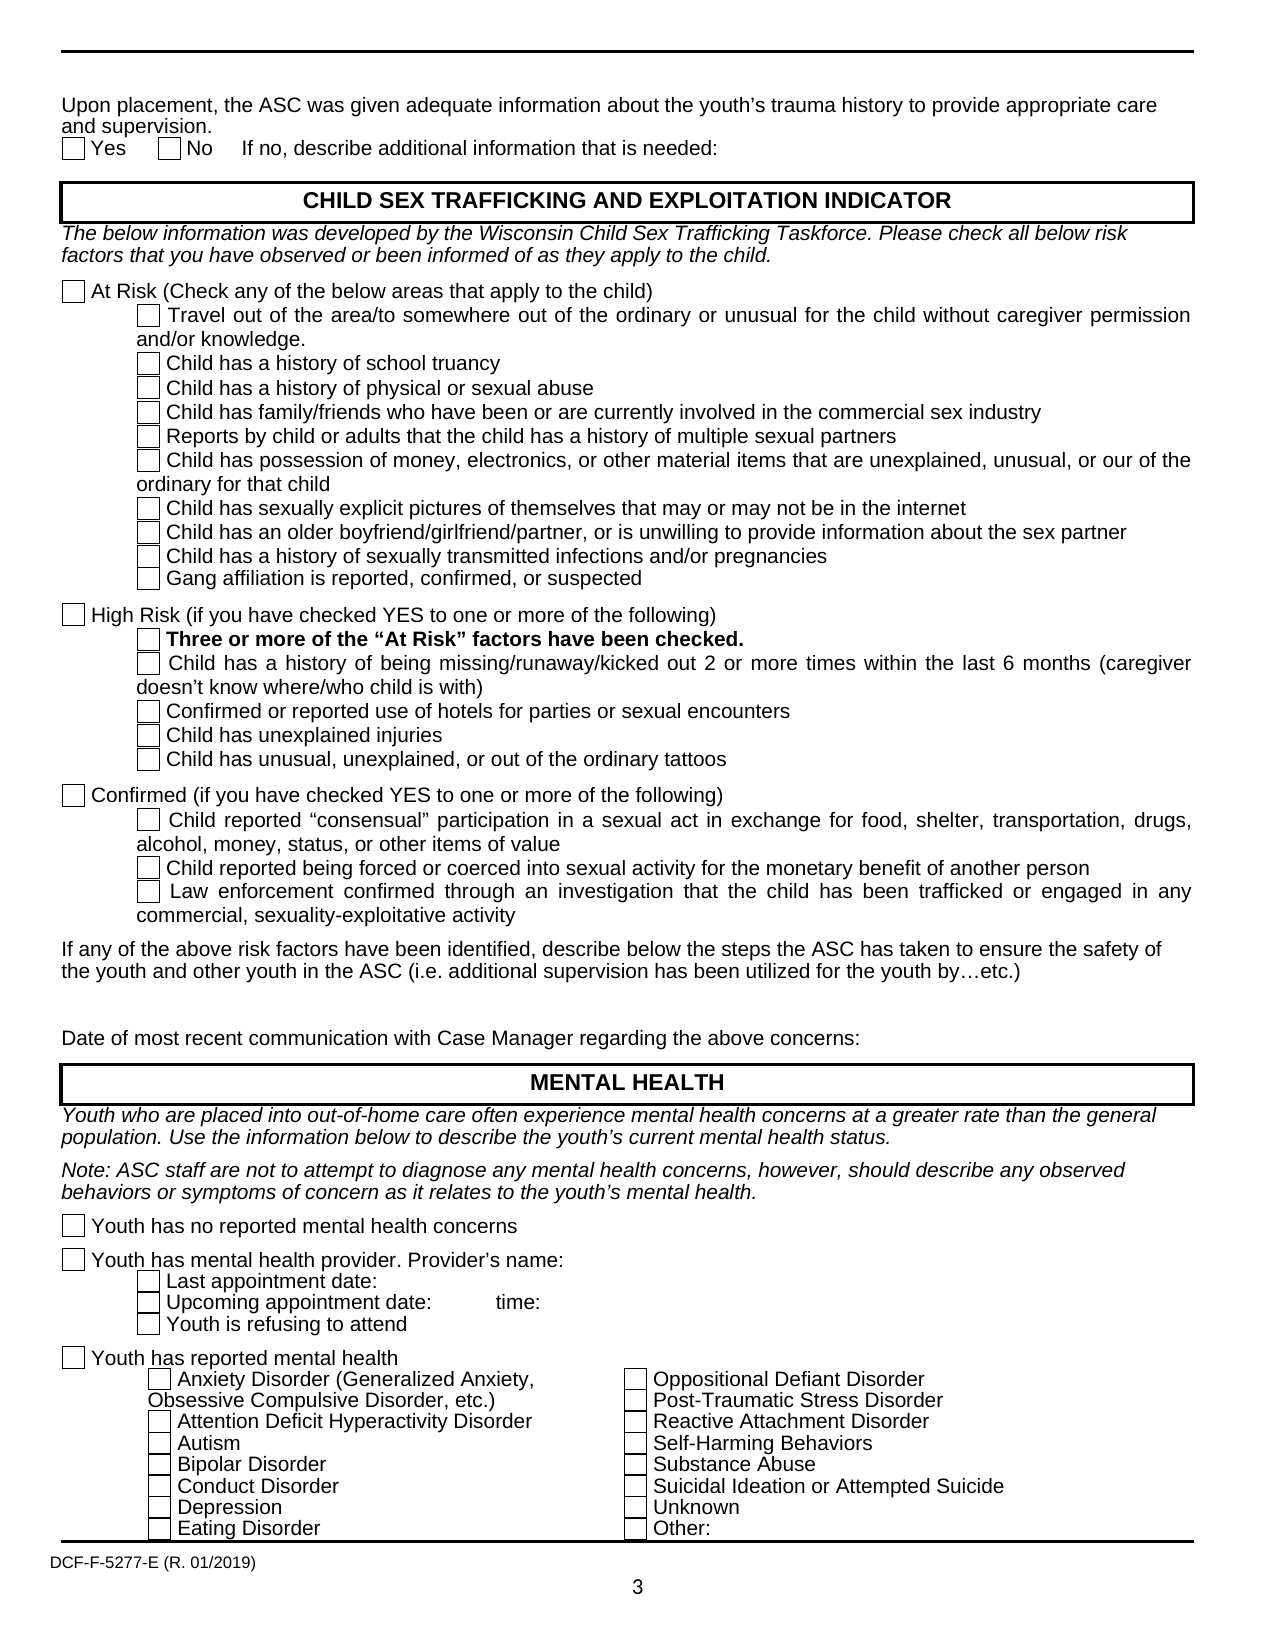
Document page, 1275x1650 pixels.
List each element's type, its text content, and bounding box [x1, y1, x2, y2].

table_cell MENTAL HEALTH [63, 1066, 1192, 1102]
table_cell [61, 53, 1194, 181]
table_cell CHILD SEX TRAFFICKING AND EXPLOITATION INDICATOR [63, 184, 1192, 221]
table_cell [61, 1106, 1194, 1540]
table_cell The below information was developed by the Wisconsin Child Sex Trafficking Taskforce. Please check all below risk factors that you have observed or been informed of as they apply to the child. At Risk (Check any of the below areas that apply to the child) Travel out of the area/to somewhere out of the ordinary or unusual for the child without caregiver permission and/or knowledge. Child has a history of school truancy Child has a history of physical or sexual abuse Child has family/friends who have been or are currently involved in the commercial sex industry Reports by child or adults that the child has a history of multiple sexual partners Child has possession of money, electronics, or other material items that are unexplained, unusual, or our of the ordinary for that child Child has sexually explicit pictures of themselves that may or may not be in the internet Child has an older boyfriend/girlfriend/partner, or is unwilling to provide information about the sex partner Child has a history of sexually transmitted infections and/or pregnancies Gang affiliation is reported, confirmed, or suspected High Risk (if you have checked YES to one or more of the following) Three or more of the “At Risk” factors have been checked. Child has a history of being missing/runaway/kicked out 2 or more times within the last 6 months (caregiver doesn’t know where/who child is with) Confirmed or reported use of hotels for parties or sexual encounters Child has unexplained injuries Child has unusual, unexplained, or out of the ordinary tattoos Confirmed (if you have checked YES to one or more of the following) Child reported “consensual” participation in a sexual act in exchange for food, shelter, transportation, drugs, alcohol, money, status, or other items of value Child reported being forced or coerced into sexual activity for the monetary benefit of another person Law enforcement confirmed through an investigation that the child has been trafficked or engaged in any commercial, sexuality-exploitative activity If any of the above risk factors have been identified, describe below the steps the ASC has taken to ensure the safety of the youth and other youth in the ASC (i.e. additional supervision has been utilized for the youth by…etc.) Date of most recent communication with Case Manager regarding the above concerns: [61, 224, 1194, 1063]
